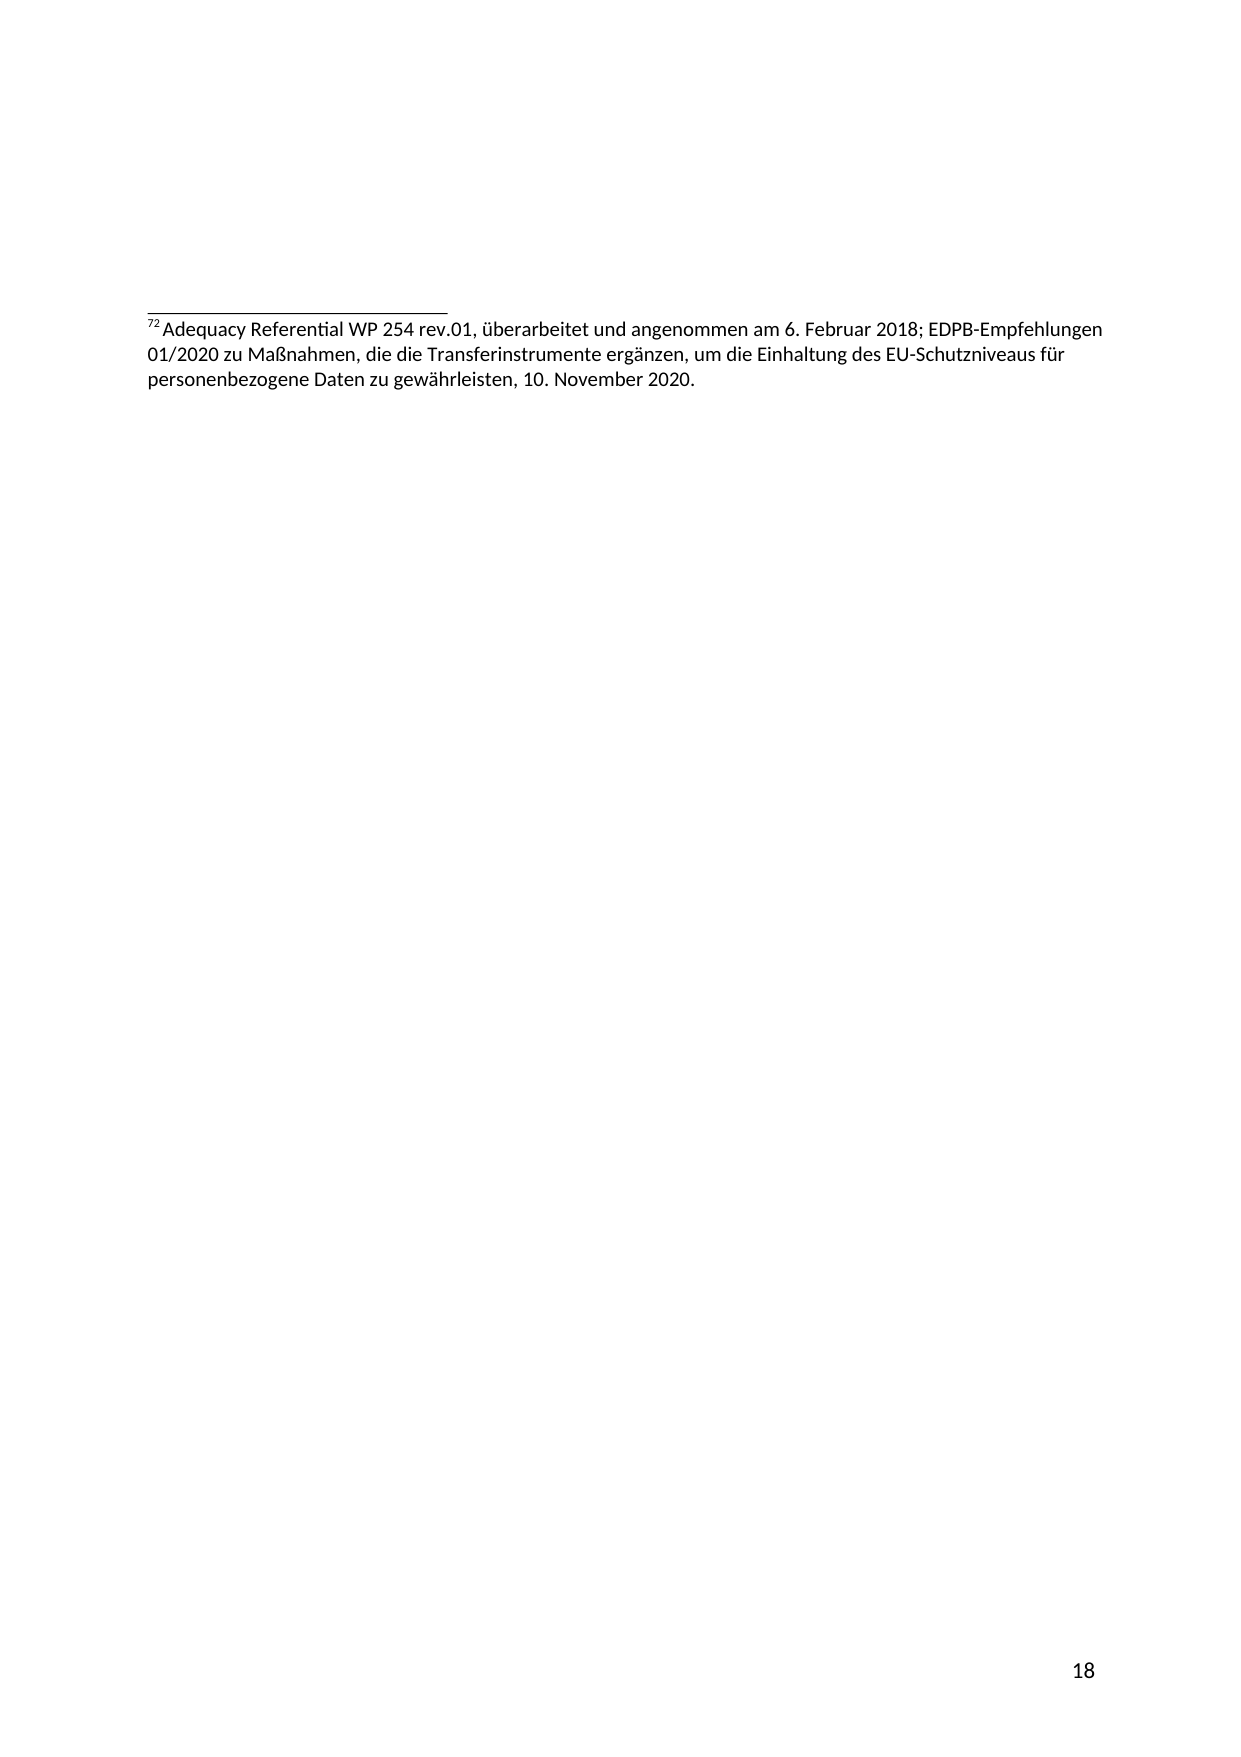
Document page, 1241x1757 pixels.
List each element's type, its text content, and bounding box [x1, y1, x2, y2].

text 72 Adequacy Referential WP 254 rev.01, überarbeitet und angenommen am 6. Februar 2018; EDPB-Empfehlungen 01/2020 zu Maßnahmen, die die Transferinstrumente ergänzen, um die Einhaltung des EU-Schutzniveaus für personenbezogene Daten zu gewährleisten, 10. November 2020. [147, 316, 1106, 392]
